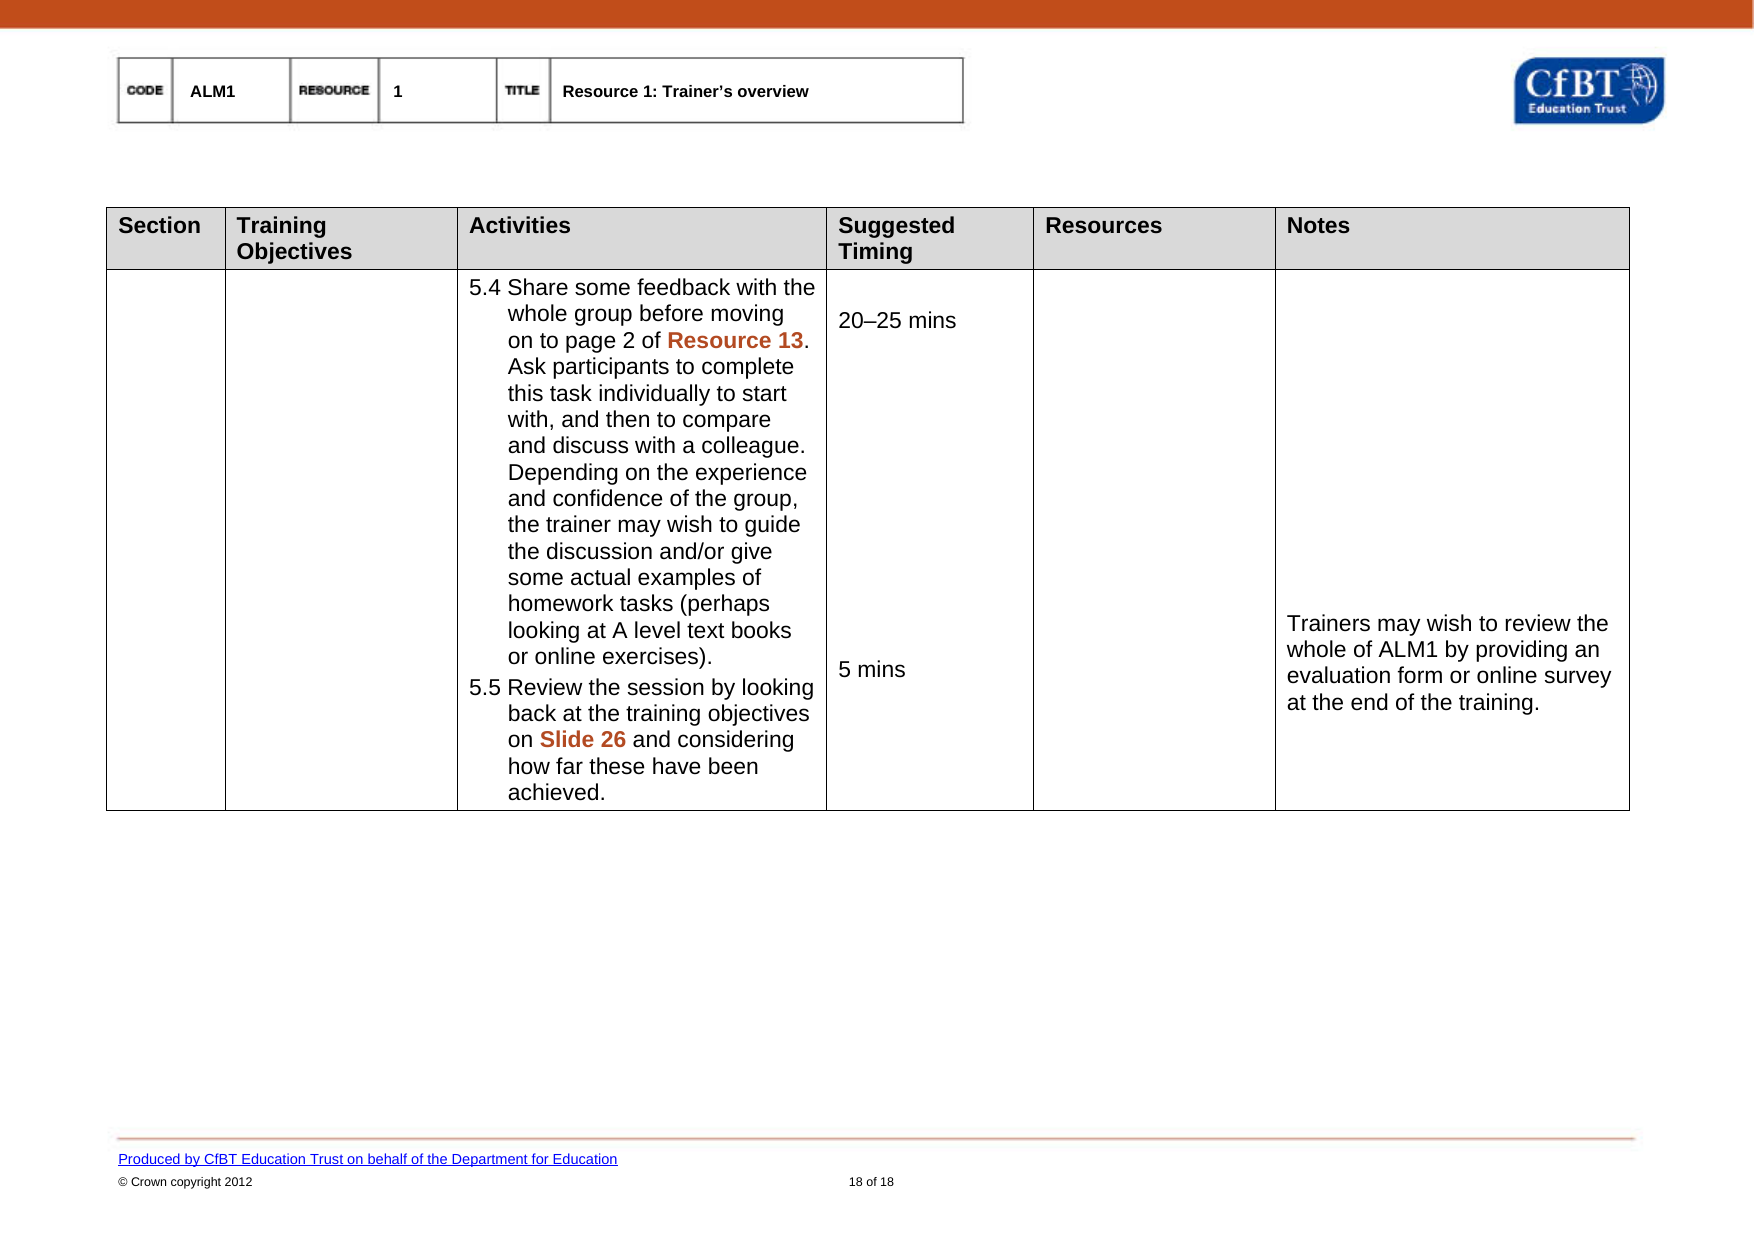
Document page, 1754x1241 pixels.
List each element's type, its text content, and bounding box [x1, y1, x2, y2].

table_header Notes [1276, 208, 1629, 269]
picture [0, 0, 1754, 1240]
table_header Training Objectives [226, 208, 457, 269]
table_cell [226, 270, 457, 809]
table_cell 5 [107, 270, 225, 809]
table_header Section [107, 208, 225, 269]
table_header Activities [458, 208, 826, 269]
table_header Suggested Timing [827, 208, 1033, 269]
table_header Resources [1034, 208, 1275, 269]
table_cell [458, 270, 826, 809]
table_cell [1276, 270, 1629, 809]
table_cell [827, 270, 1033, 809]
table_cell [1034, 270, 1275, 809]
